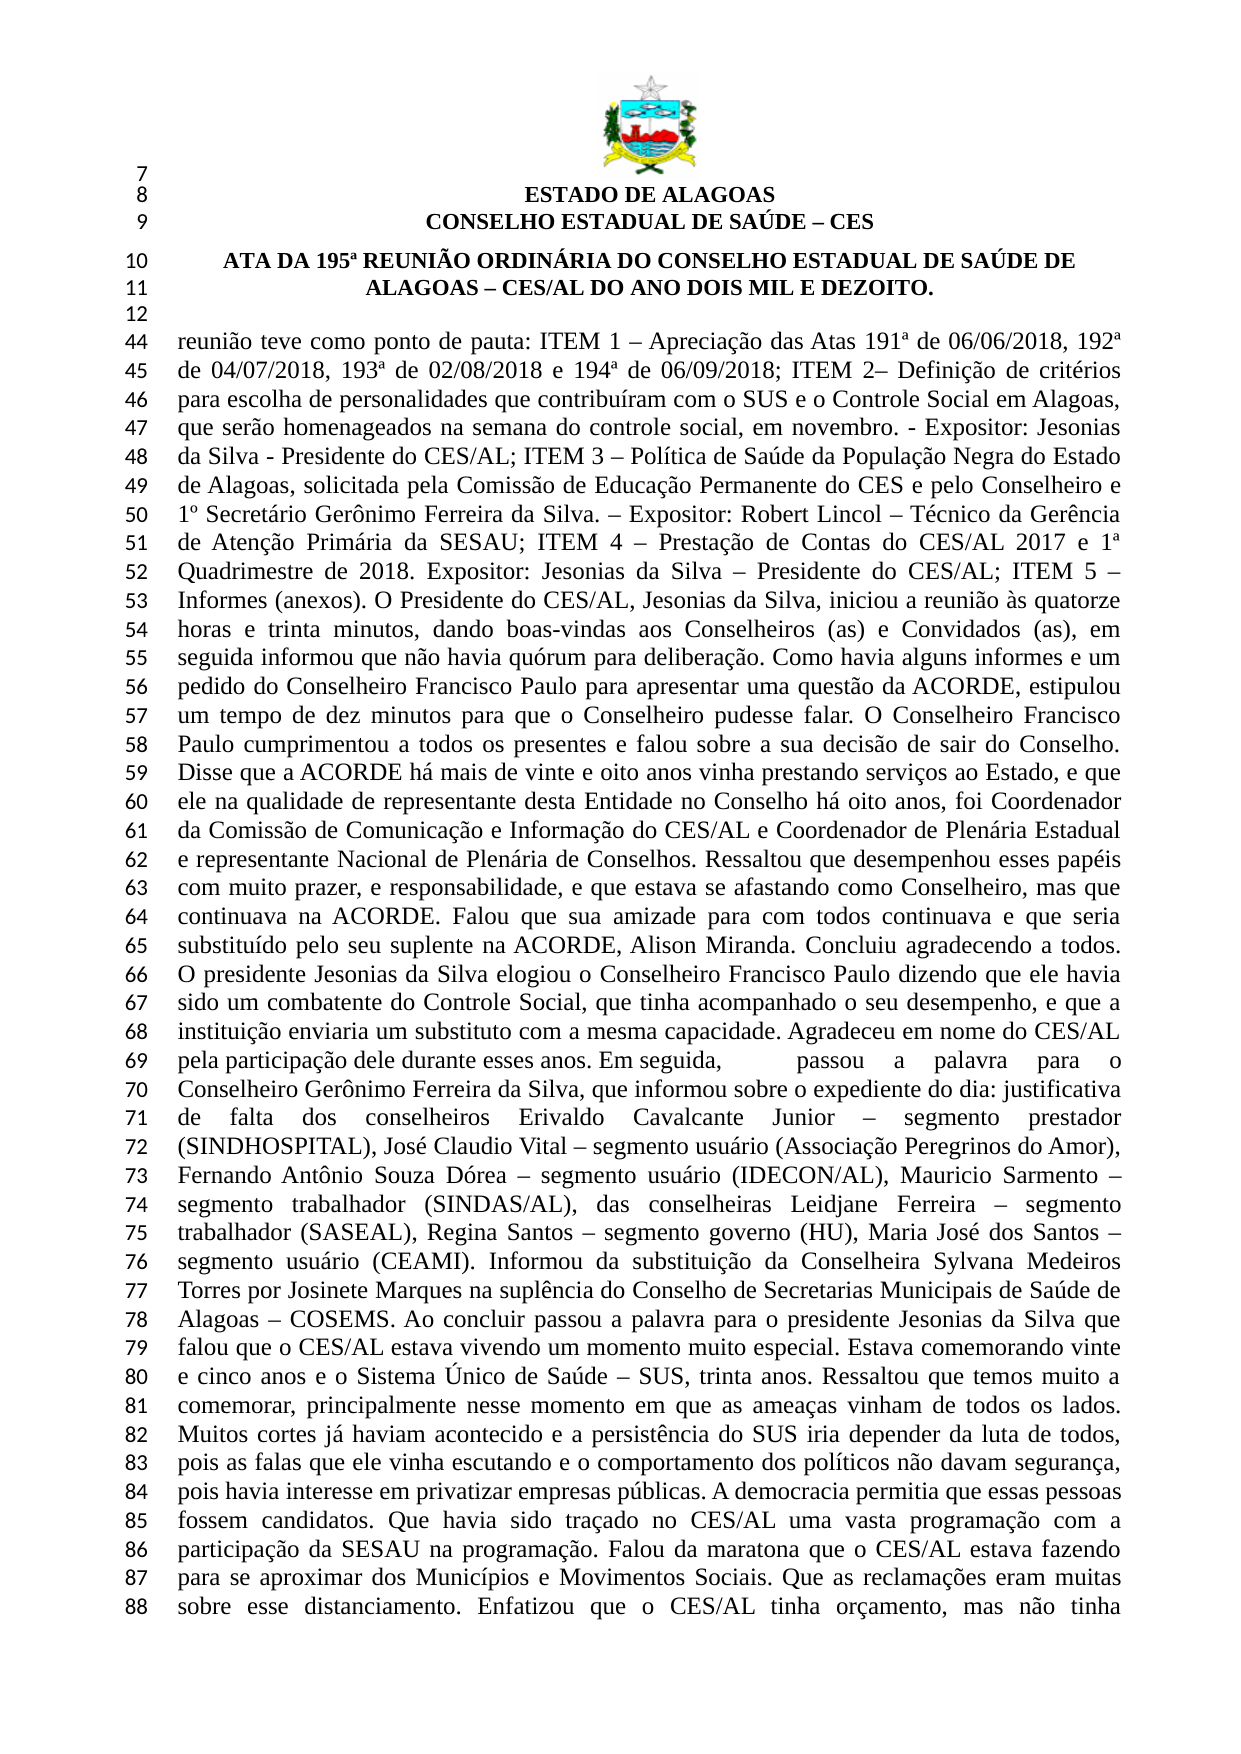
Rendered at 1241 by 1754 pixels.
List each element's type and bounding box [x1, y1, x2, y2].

subtitle [177, 326, 1122, 1620]
